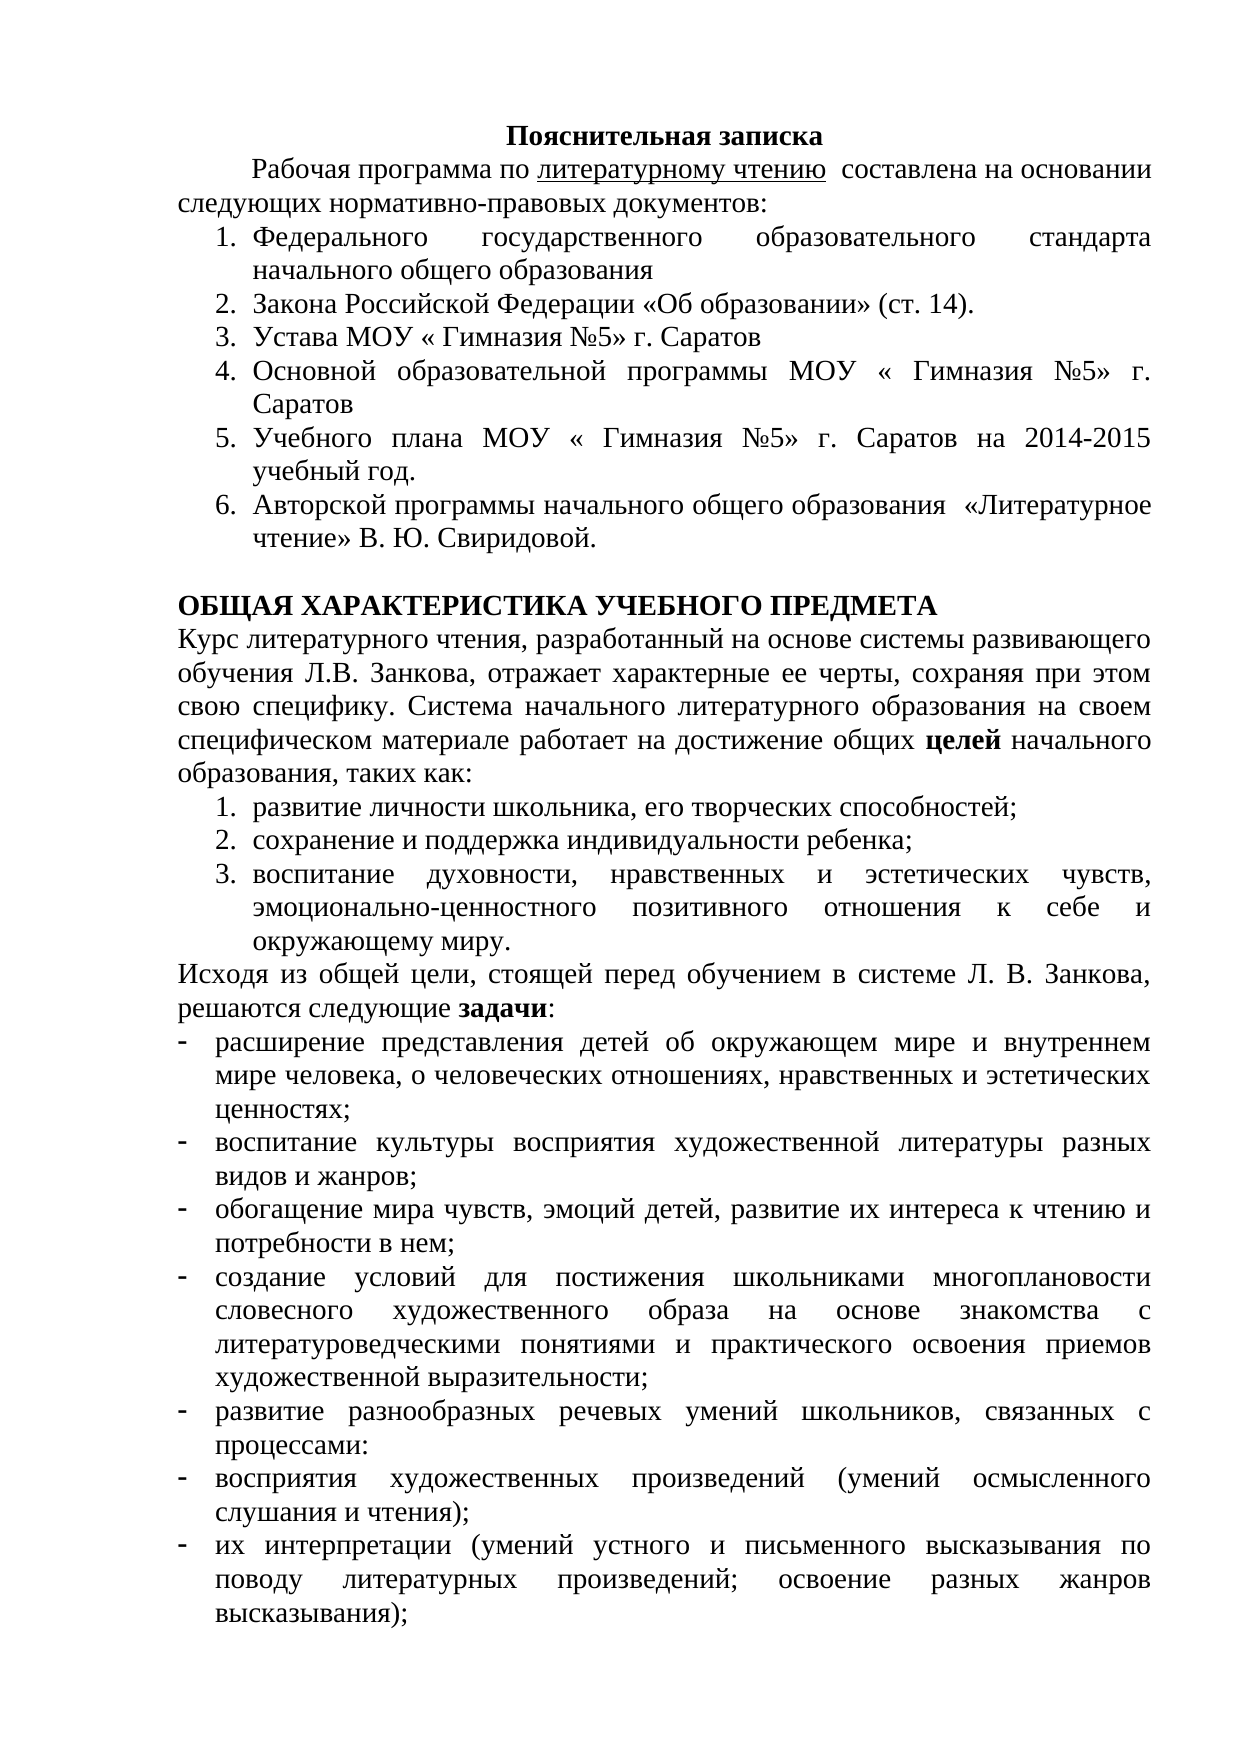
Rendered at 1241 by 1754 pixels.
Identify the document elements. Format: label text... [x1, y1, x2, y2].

list развитие личности школьника, его творческих способностей; [215, 789, 1152, 822]
list Устава МОУ « Гимназия №5» г. Саратов [215, 319, 1152, 353]
list восприятия художественных произведений (умений осмысленного слушания и чтения); [177, 1460, 1152, 1527]
list воспитание культуры восприятия художественной литературы разных видов и жанров; [177, 1124, 1152, 1192]
list Учебного плана МОУ « Гимназия №5» г. Саратов на 2014-2015 учебный год. [215, 420, 1152, 487]
list Основной образовательной программы МОУ « Гимназия №5» г. Саратов [215, 353, 1152, 420]
list Закона Российской Федерации «Об образовании» (ст. 14). [215, 286, 1152, 319]
list Авторской программы начального общего образования «Литературное чтение» В. Ю. Свиридовой. [215, 487, 1152, 554]
list воспитание духовности, нравственных и эстетических чувств, эмоционально-ценностного позитивного отношения к себе и окружающему миру. [215, 856, 1152, 957]
list создание условий для постижения школьниками многоплановости словесного художественного образа на основе знакомства с литературоведческими понятиями и практического освоения приемов художественной выразительности; [177, 1259, 1152, 1393]
list сохранение и поддержка индивидуальности ребенка; [215, 822, 1152, 856]
text ОБЩАЯ ХАРАКТЕРИСТИКА УЧЕБНОГО ПРЕДМЕТА [177, 588, 1152, 621]
list Федерального государственного образовательного стандарта начального общего образования [215, 219, 1152, 286]
text Курс литературного чтения, разработанный на основе системы развивающего обучения Л.В. Занкова, отражает характерные ее черты, сохраняя при этом свою специфику. Система начального литературного образования на своем специфическом материале работает на достижение общих целей начального образования, таких как: [177, 621, 1152, 789]
list обогащение мира чувств, эмоций детей, развитие их интереса к чтению и потребности в нем; [177, 1192, 1152, 1259]
list развитие разнообразных речевых умений школьников, связанных с процессами: [177, 1393, 1152, 1460]
text Пояснительная записка [177, 118, 1152, 152]
list расширение представления детей об окружающем мире и внутреннем мире человека, о человеческих отношениях, нравственных и эстетических ценностях; [177, 1024, 1152, 1124]
text Рабочая программа по литературному чтению составлена на основании следующих нормативно-правовых документов: [177, 152, 1152, 219]
list их интерпретации (умений устного и письменного высказывания по поводу литературных произведений; освоение разных жанров высказывания); [177, 1527, 1152, 1628]
text Исходя из общей цели, стоящей перед обучением в системе Л. В. Занкова, решаются следующие задачи: [177, 957, 1152, 1024]
